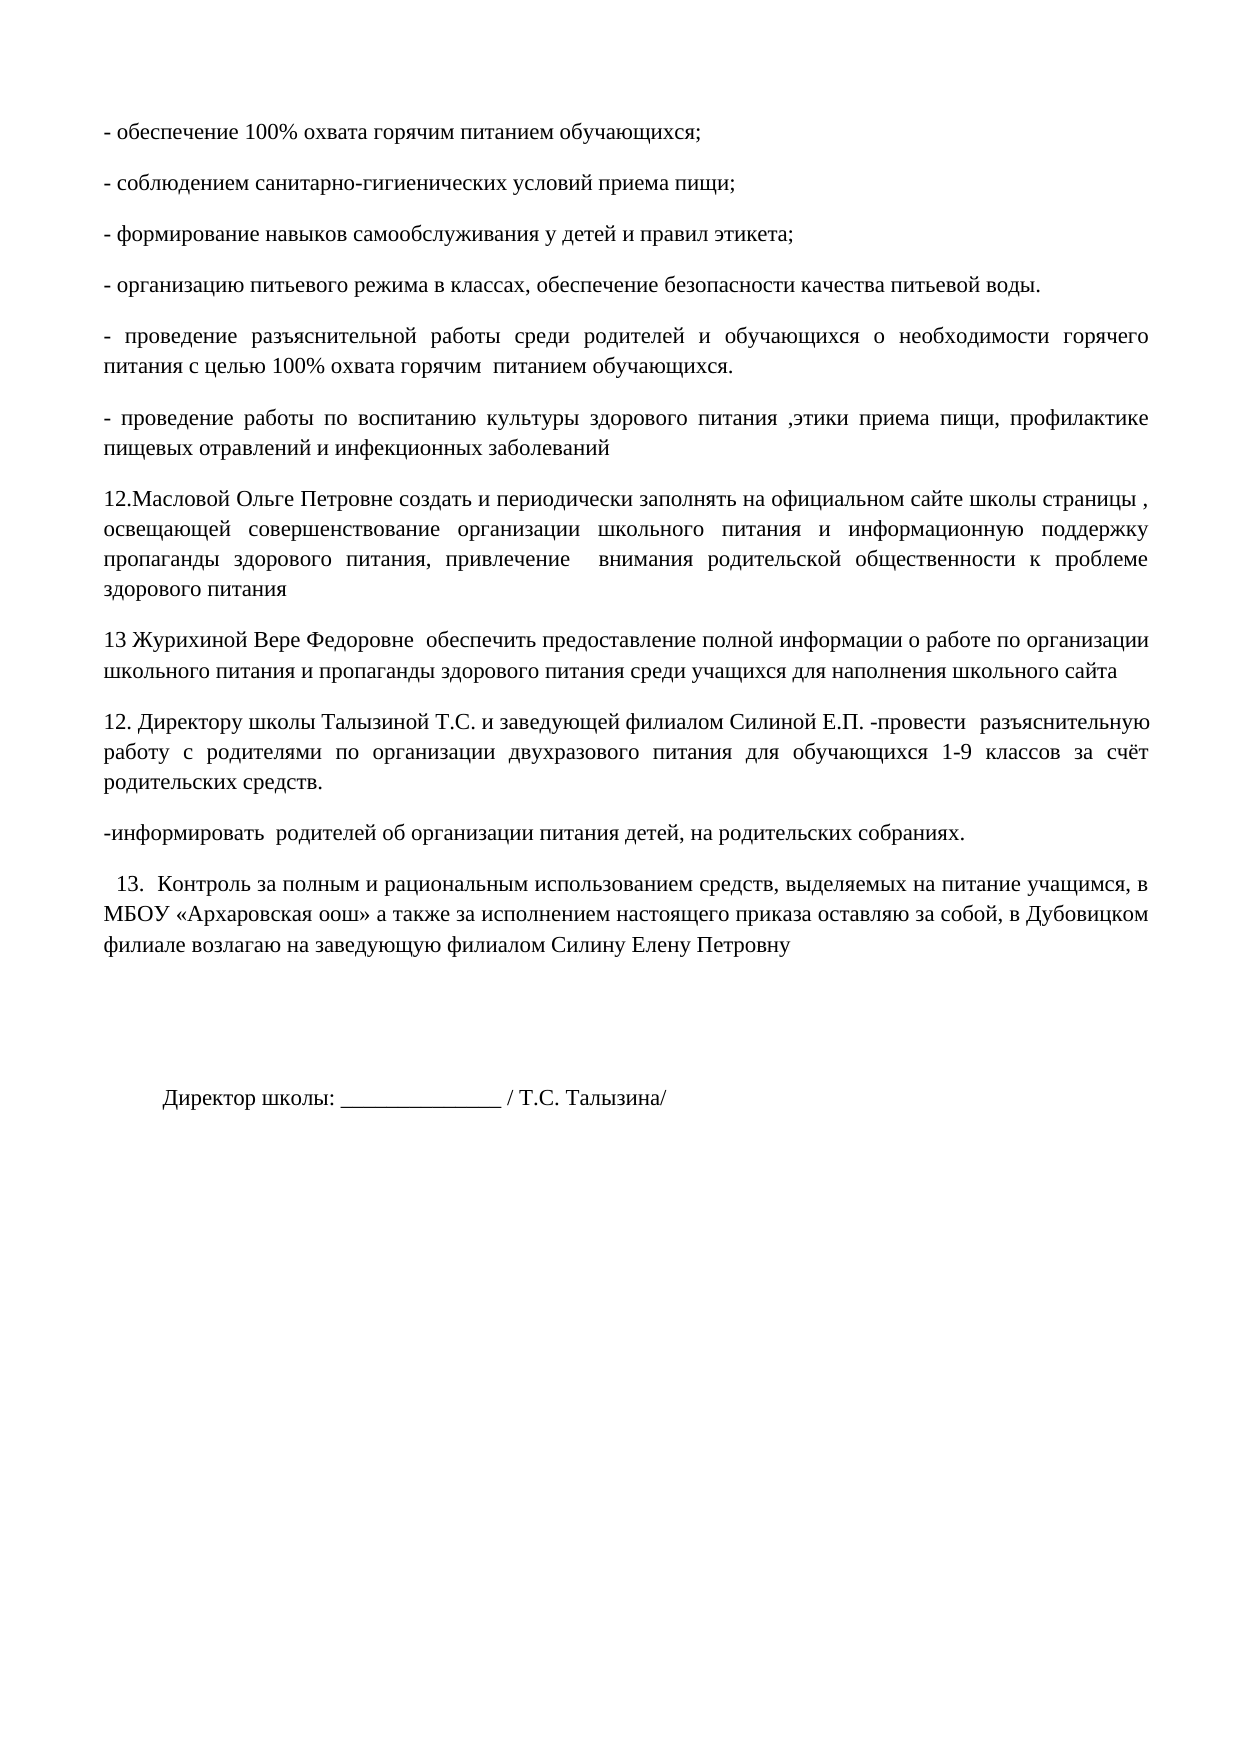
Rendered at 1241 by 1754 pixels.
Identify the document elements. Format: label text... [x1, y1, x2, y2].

text - проведение разъяснительной работы среди родителей и обучающихся о необходимости горячего питания с целью 100% охвата горячим питанием обучающихся. [103, 322, 1150, 379]
text - обеспечение 100% охвата горячим питанием обучающихся; [103, 118, 1152, 144]
text -информировать родителей об организации питания детей, на родительских собраниях. [103, 819, 1150, 846]
text Директор школы: ______________ / Т.С. Талызина/ [103, 1084, 1152, 1110]
text 12.Масловой Ольге Петровне создать и периодически заполнять на официальном сайте школы страницы , освещающей совершенствование организации школьного питания и информационную поддержку пропаганды здорового питания, привлечение внимания родительской общественности к проблеме здорового питания [103, 485, 1150, 602]
text - формирование навыков самообслуживания у детей и правил этикета; [103, 220, 1152, 247]
text 13 Журихиной Вере Федоровне обеспечить предоставление полной информации о работе по организации школьного питания и пропаганды здорового питания среди учащихся для наполнения школьного сайта [103, 626, 1150, 683]
text - организацию питьевого режима в классах, обеспечение безопасности качества питьевой воды. [103, 271, 1152, 298]
text - проведение работы по воспитанию культуры здорового питания ,этики приема пищи, профилактике пищевых отравлений и инфекционных заболеваний [103, 403, 1150, 460]
text 12. Директору школы Талызиной Т.С. и заведующей филиалом Силиной Е.П. -провести разъяснительную работу с родителями по организации двухразового питания для обучающихся 1-9 классов за счёт родительских средств. [103, 708, 1150, 794]
text 13. Контроль за полным и рациональным использованием средств, выделяемых на питание учащимся, в МБОУ «Архаровская оош» а также за исполнением настоящего приказа оставляю за собой, в Дубовицком филиале возлагаю на заведующую филиалом Силину Елену Петровну [103, 870, 1150, 957]
text - соблюдением санитарно-гигиенических условий приема пищи; [103, 169, 1152, 196]
